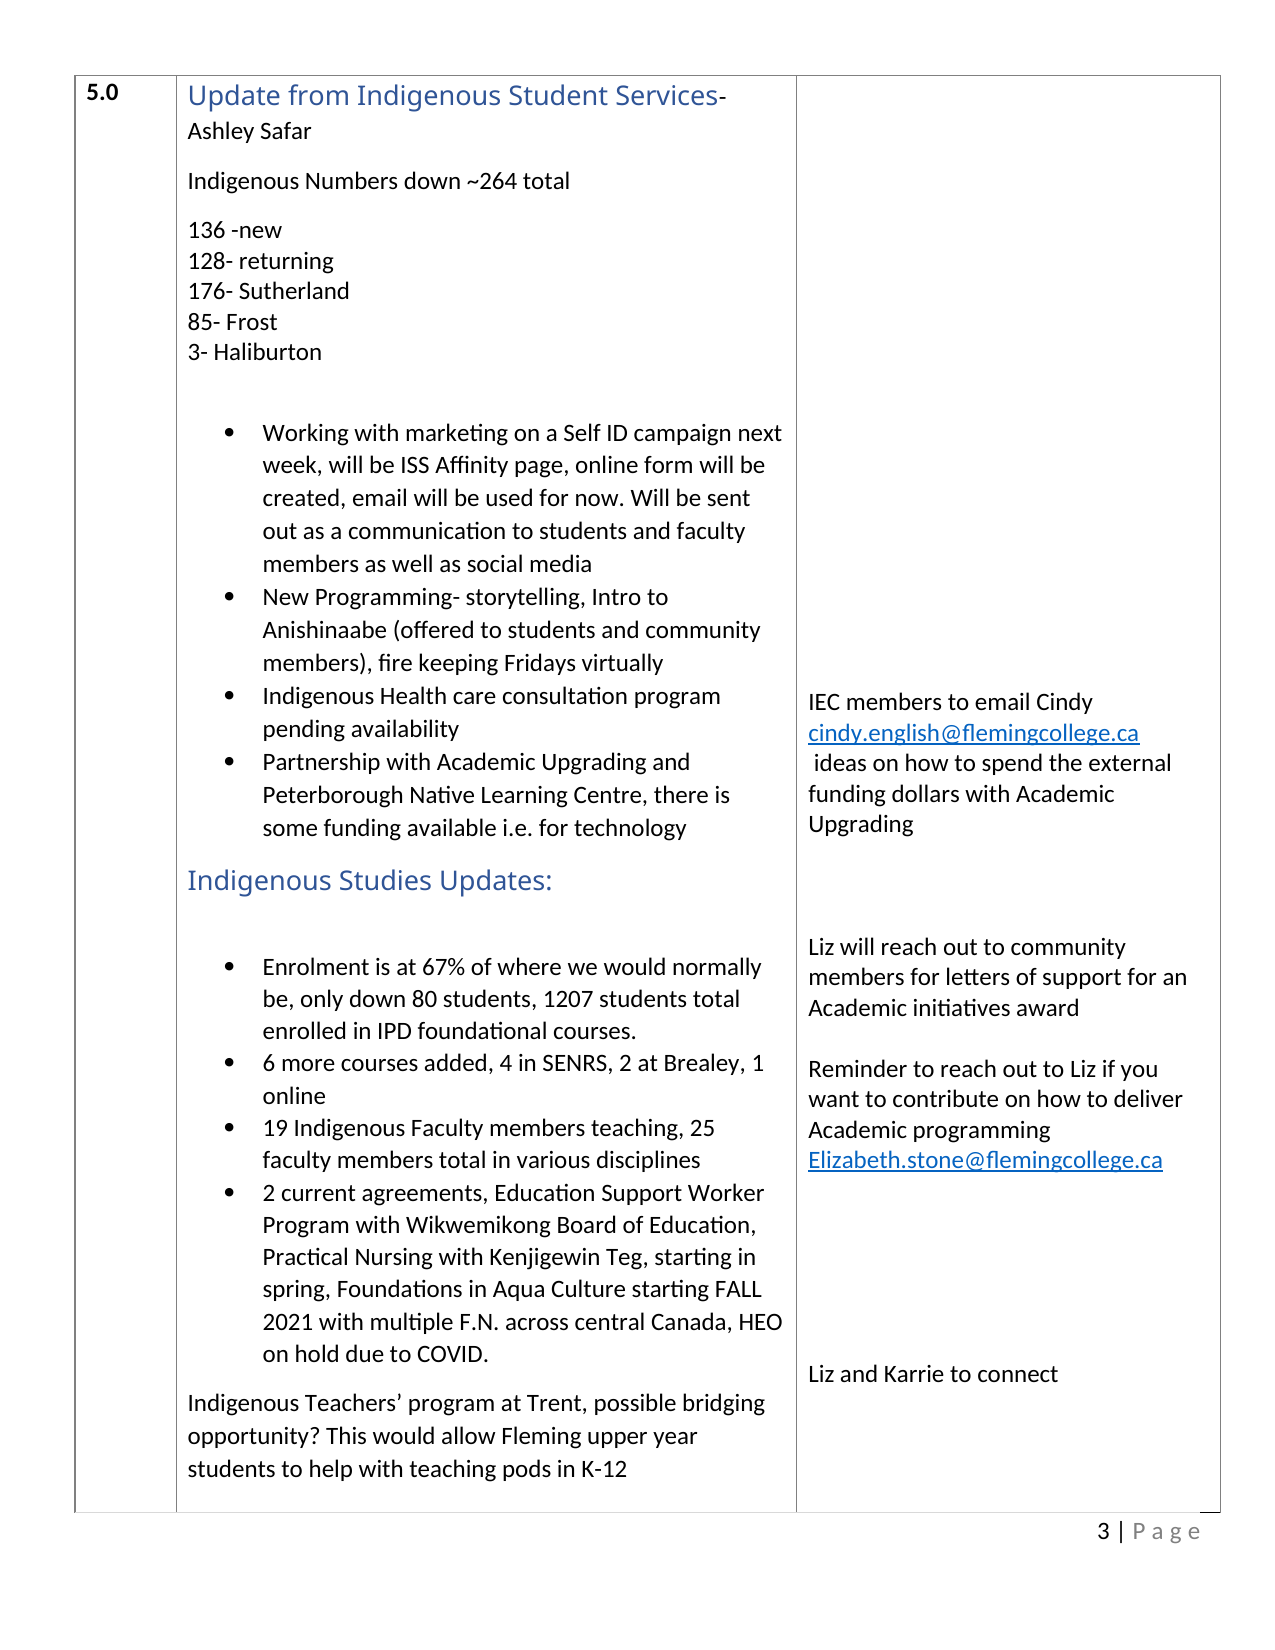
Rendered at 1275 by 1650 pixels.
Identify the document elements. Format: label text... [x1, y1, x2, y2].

table_cell IEC members to email Cindy cindy.english@flemingcollege.ca ideas on how to spend the external funding dollars with Academic Upgrading Liz will reach out to community members for letters of support for an Academic initiatives award Reminder to reach out to Liz if you want to contribute on how to deliver Academic programming Elizabeth.stone@flemingcollege.ca Liz and Karrie to connect [797, 76, 1220, 1512]
table_cell Update from Indigenous Student Services- Ashley Safar Indigenous Numbers down ~264 total 136 -new 128- returning 176- Sutherland 85- Frost 3- Haliburton Working with marketing on a Self ID campaign next week, will be ISS Affinity page, online form will be created, email will be used for now. Will be sent out as a communication to students and faculty members as well as social media New Programming- storytelling, Intro to Anishinaabe (offered to students and community members), fire keeping Fridays virtually Indigenous Health care consultation program pending availability Partnership with Academic Upgrading and Peterborough Native Learning Centre, there is some funding available i.e. for technology Indigenous Studies Updates: Enrolment is at 67% of where we would normally be, only down 80 students, 1207 students total enrolled in IPD foundational courses. 6 more courses added, 4 in SENRS, 2 at Brealey, 1 online 19 Indigenous Faculty members teaching, 25 faculty members total in various disciplines 2 current agreements, Education Support Worker Program with Wikwemikong Board of Education, Practical Nursing with Kenjigewin Teg, starting in spring, Foundations in Aqua Culture starting FALL 2021 with multiple F.N. across central Canada, HEO on hold due to COVID. Indigenous Teachers’ program at Trent, possible bridging opportunity? This would allow Fleming upper year students to help with teaching pods in K-12 [177, 76, 796, 1512]
table_cell 5.0 [76, 76, 176, 1512]
